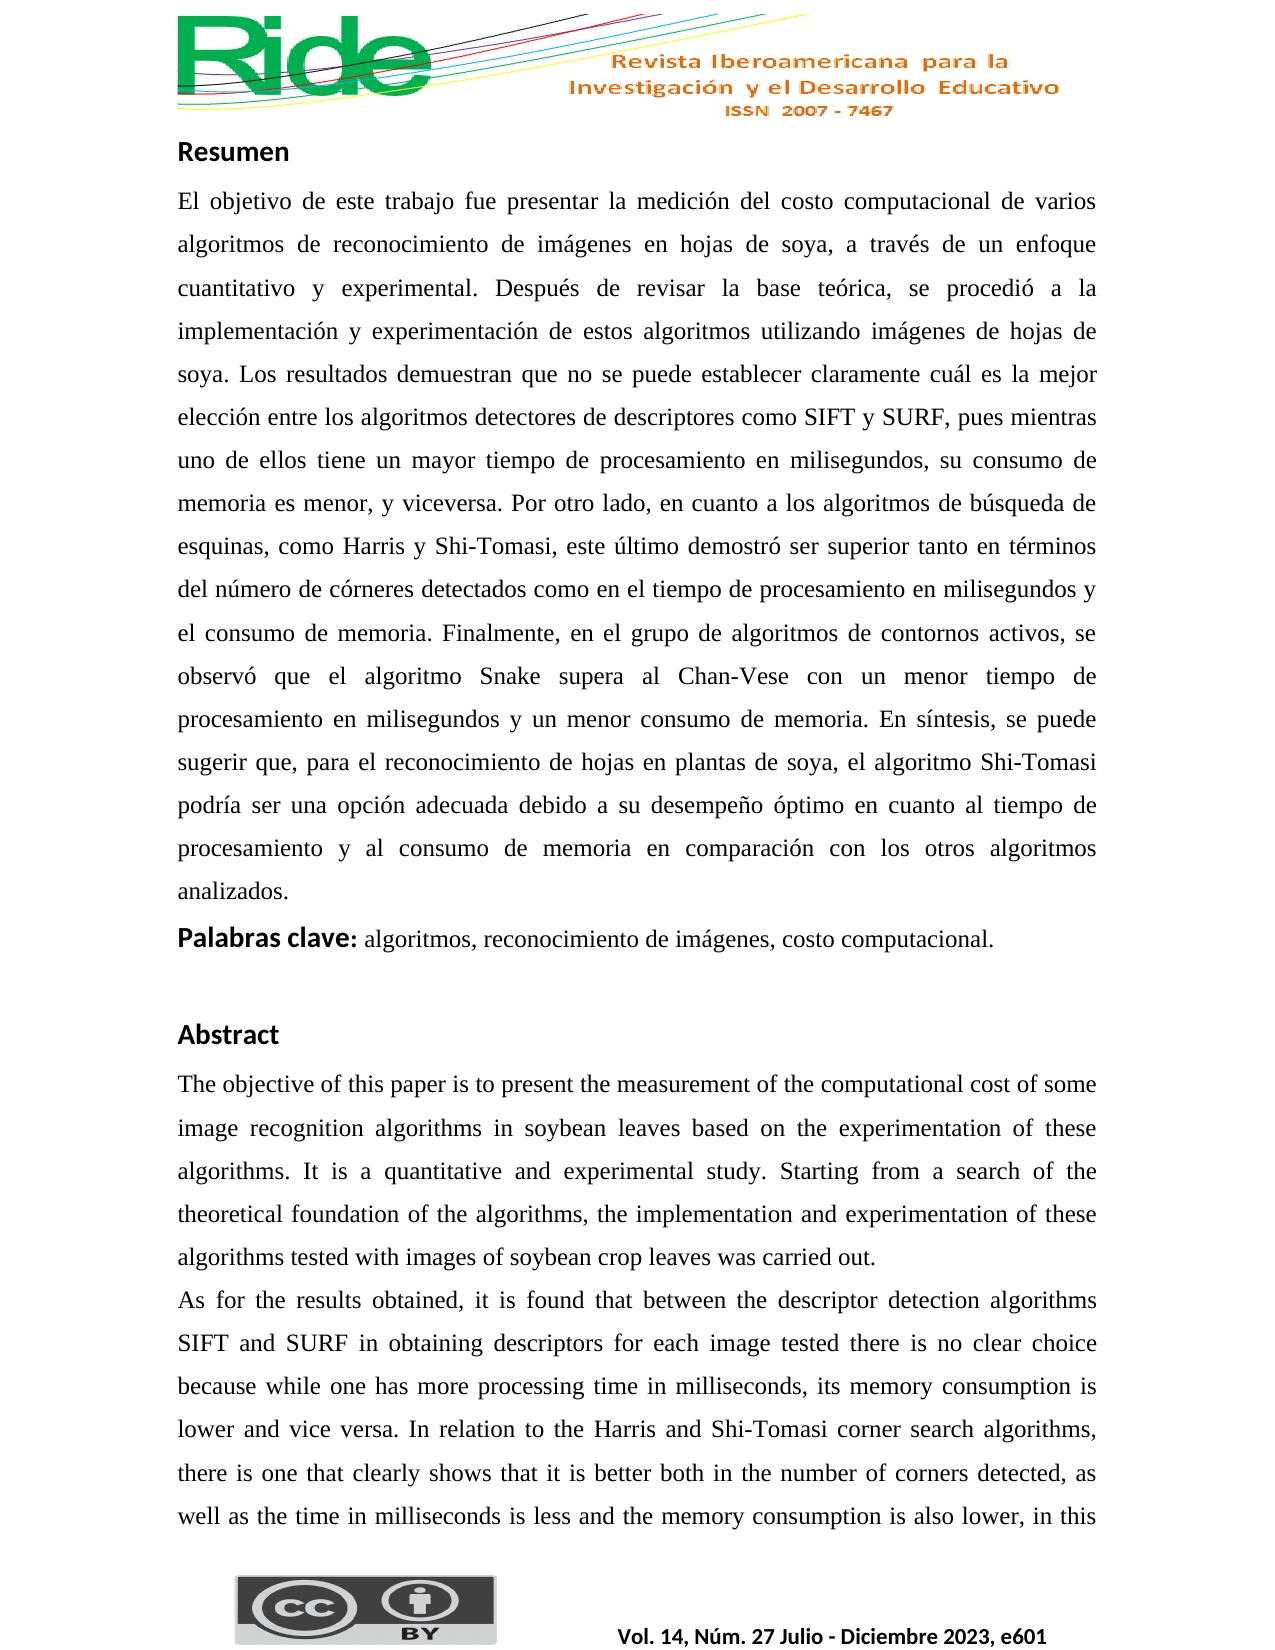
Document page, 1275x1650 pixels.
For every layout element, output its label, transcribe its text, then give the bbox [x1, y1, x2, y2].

subtitle Palabras clave: algoritmos, reconocimiento de imágenes, costo computacional. [177, 919, 1098, 955]
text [177, 1285, 1098, 1529]
text The objective of this paper is to present the measurement of the computational cost of some image recognition algorithms in soybean leaves based on the experimentation of these algorithms. It is a quantitative and experimental study. Starting from a search of the theoretical foundation of the algorithms, the implementation and experimentation of these algorithms tested with images of soybean crop leaves was carried out. [177, 1069, 1098, 1271]
subtitle Abstract [177, 1016, 1098, 1052]
text Resumen [177, 133, 1098, 168]
picture [177, 14, 1063, 119]
picture [234, 1575, 497, 1645]
text El objetivo de este trabajo fue presentar la medición del costo computacional de varios algoritmos de reconocimiento de imágenes en hojas de soya, a través de un enfoque cuantitativo y experimental. Después de revisar la base teórica, se procedió a la implementación y experimentación de estos algoritmos utilizando imágenes de hojas de soya. Los resultados demuestran que no se puede establecer claramente cuál es la mejor elección entre los algoritmos detectores de descriptores como SIFT y SURF, pues mientras uno de ellos tiene un mayor tiempo de procesamiento en milisegundos, su consumo de memoria es menor, y viceversa. Por otro lado, en cuanto a los algoritmos de búsqueda de esquinas, como Harris y Shi-Tomasi, este último demostró ser superior tanto en términos del número de córneres detectados como en el tiempo de procesamiento en milisegundos y el consumo de memoria. Finalmente, en el grupo de algoritmos de contornos activos, se observó que el algoritmo Snake supera al Chan-Vese con un menor tiempo de procesamiento en milisegundos y un menor consumo de memoria. En síntesis, se puede sugerir que, para el reconocimiento de hojas en plantas de soya, el algoritmo Shi-Tomasi podría ser una opción adecuada debido a su desempeño óptimo en cuanto al tiempo de procesamiento y al consumo de memoria en comparación con los otros algoritmos analizados. [177, 186, 1098, 905]
